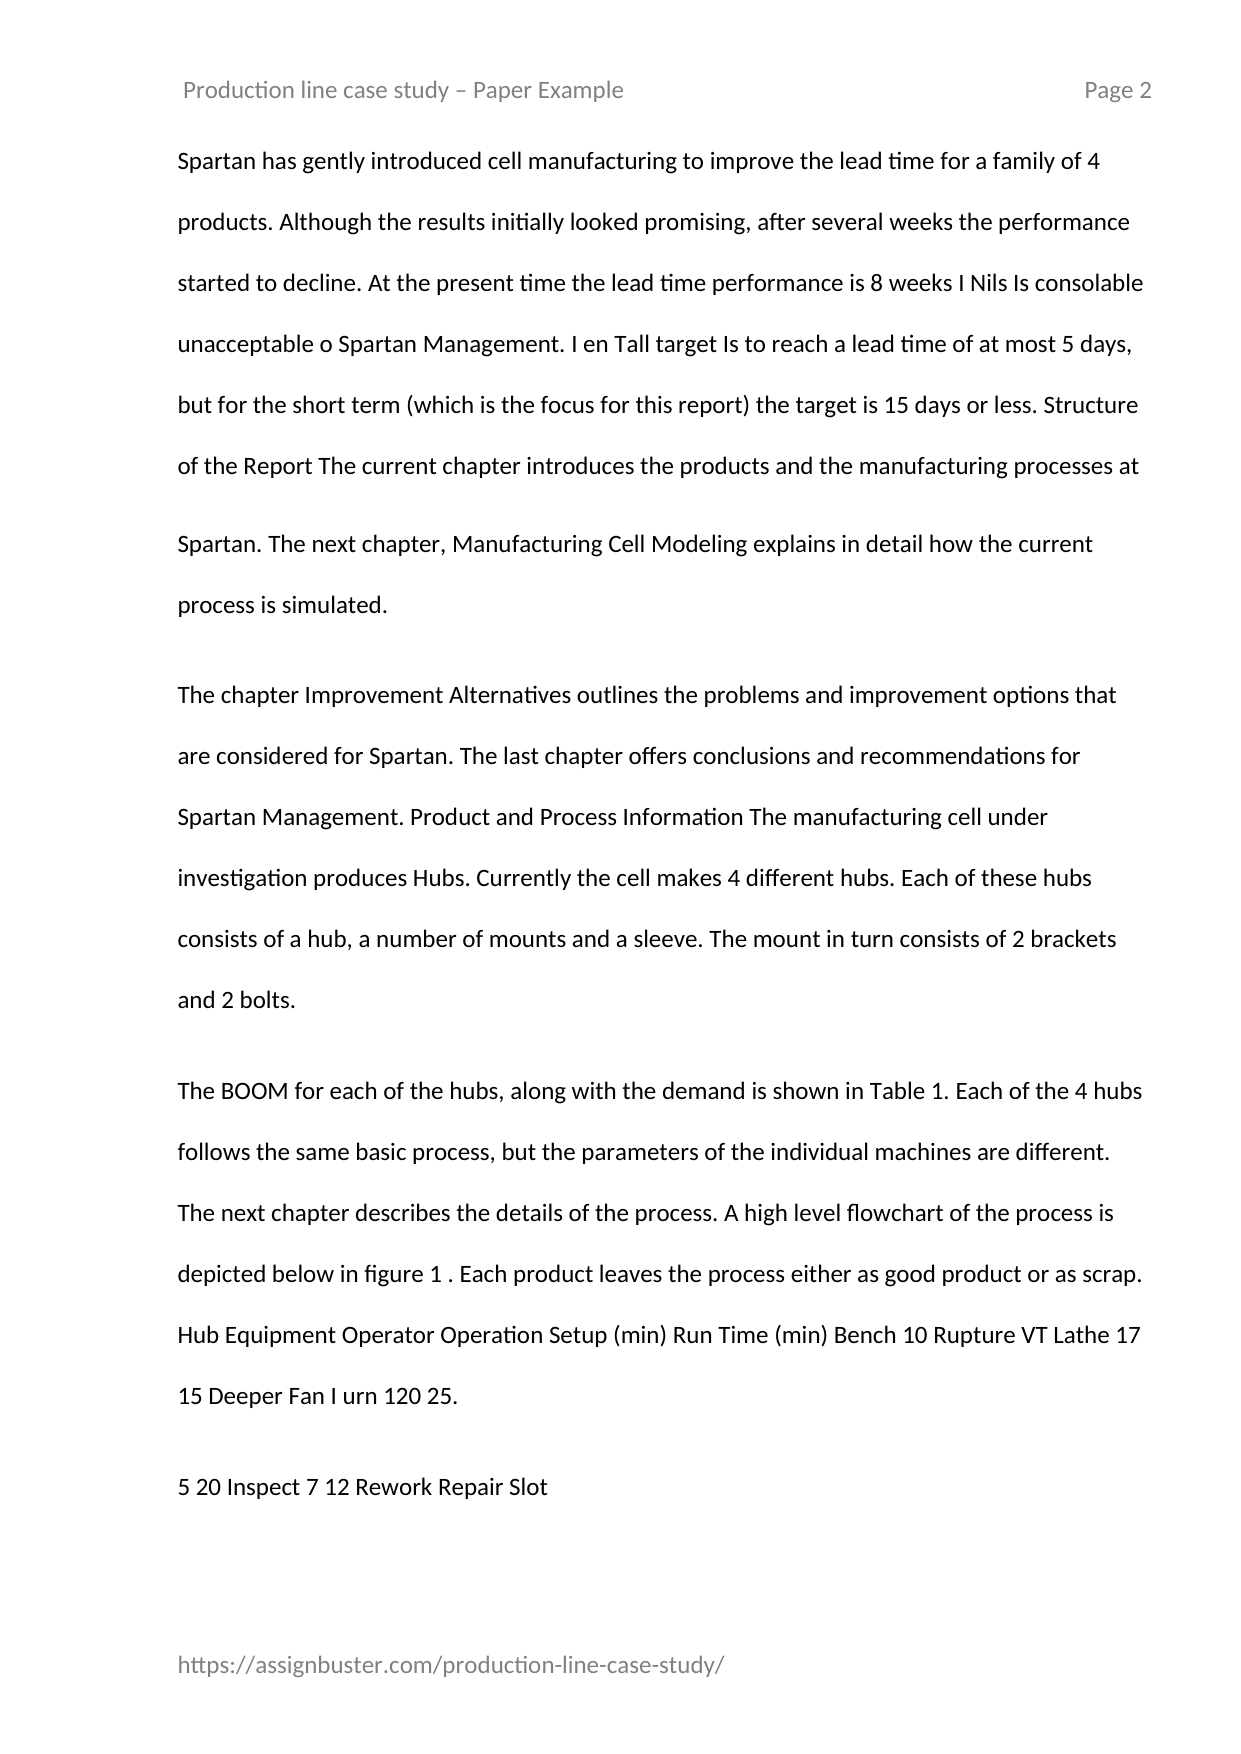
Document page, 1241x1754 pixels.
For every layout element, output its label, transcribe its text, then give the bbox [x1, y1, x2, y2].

text The BOOM for each of the hubs, along with the demand is shown in Table 1. Each of the 4 hubs follows the same basic process, but the parameters of the individual machines are different. The next chapter describes the details of the process. A high level flowchart of the process is depicted below in figure 1 . Each product leaves the process either as good product or as scrap. Hub Equipment Operator Operation Setup (min) Run Time (min) Bench 10 Rupture VT Lathe 17 15 Deeper Fan I urn 120 25. [177, 1075, 1152, 1411]
text Spartan has gently introduced cell manufacturing to improve the lead time for a family of 4 products. Although the results initially looked promising, after several weeks the performance started to decline. At the present time the lead time performance is 8 weeks I Nils Is consolable unacceptable o Spartan Management. I en Tall target Is to reach a lead time of at most 5 days, but for the short term (which is the focus for this report) the target is 15 days or less. Structure of the Report The current chapter introduces the products and the manufacturing processes at [177, 145, 1152, 481]
text Spartan. The next chapter, Manufacturing Cell Modeling explains in detail how the current process is simulated. [177, 528, 1152, 619]
text 5 20 Inspect 7 12 Rework Repair Slot [177, 1471, 1152, 1501]
text The chapter Improvement Alternatives outlines the problems and improvement options that are considered for Spartan. The last chapter offers conclusions and recommendations for Spartan Management. Product and Process Information The manufacturing cell under investigation produces Hubs. Currently the cell makes 4 different hubs. Each of these hubs consists of a hub, a number of mounts and a sleeve. The mount in turn consists of 2 brackets and 2 bolts. [177, 679, 1152, 1015]
